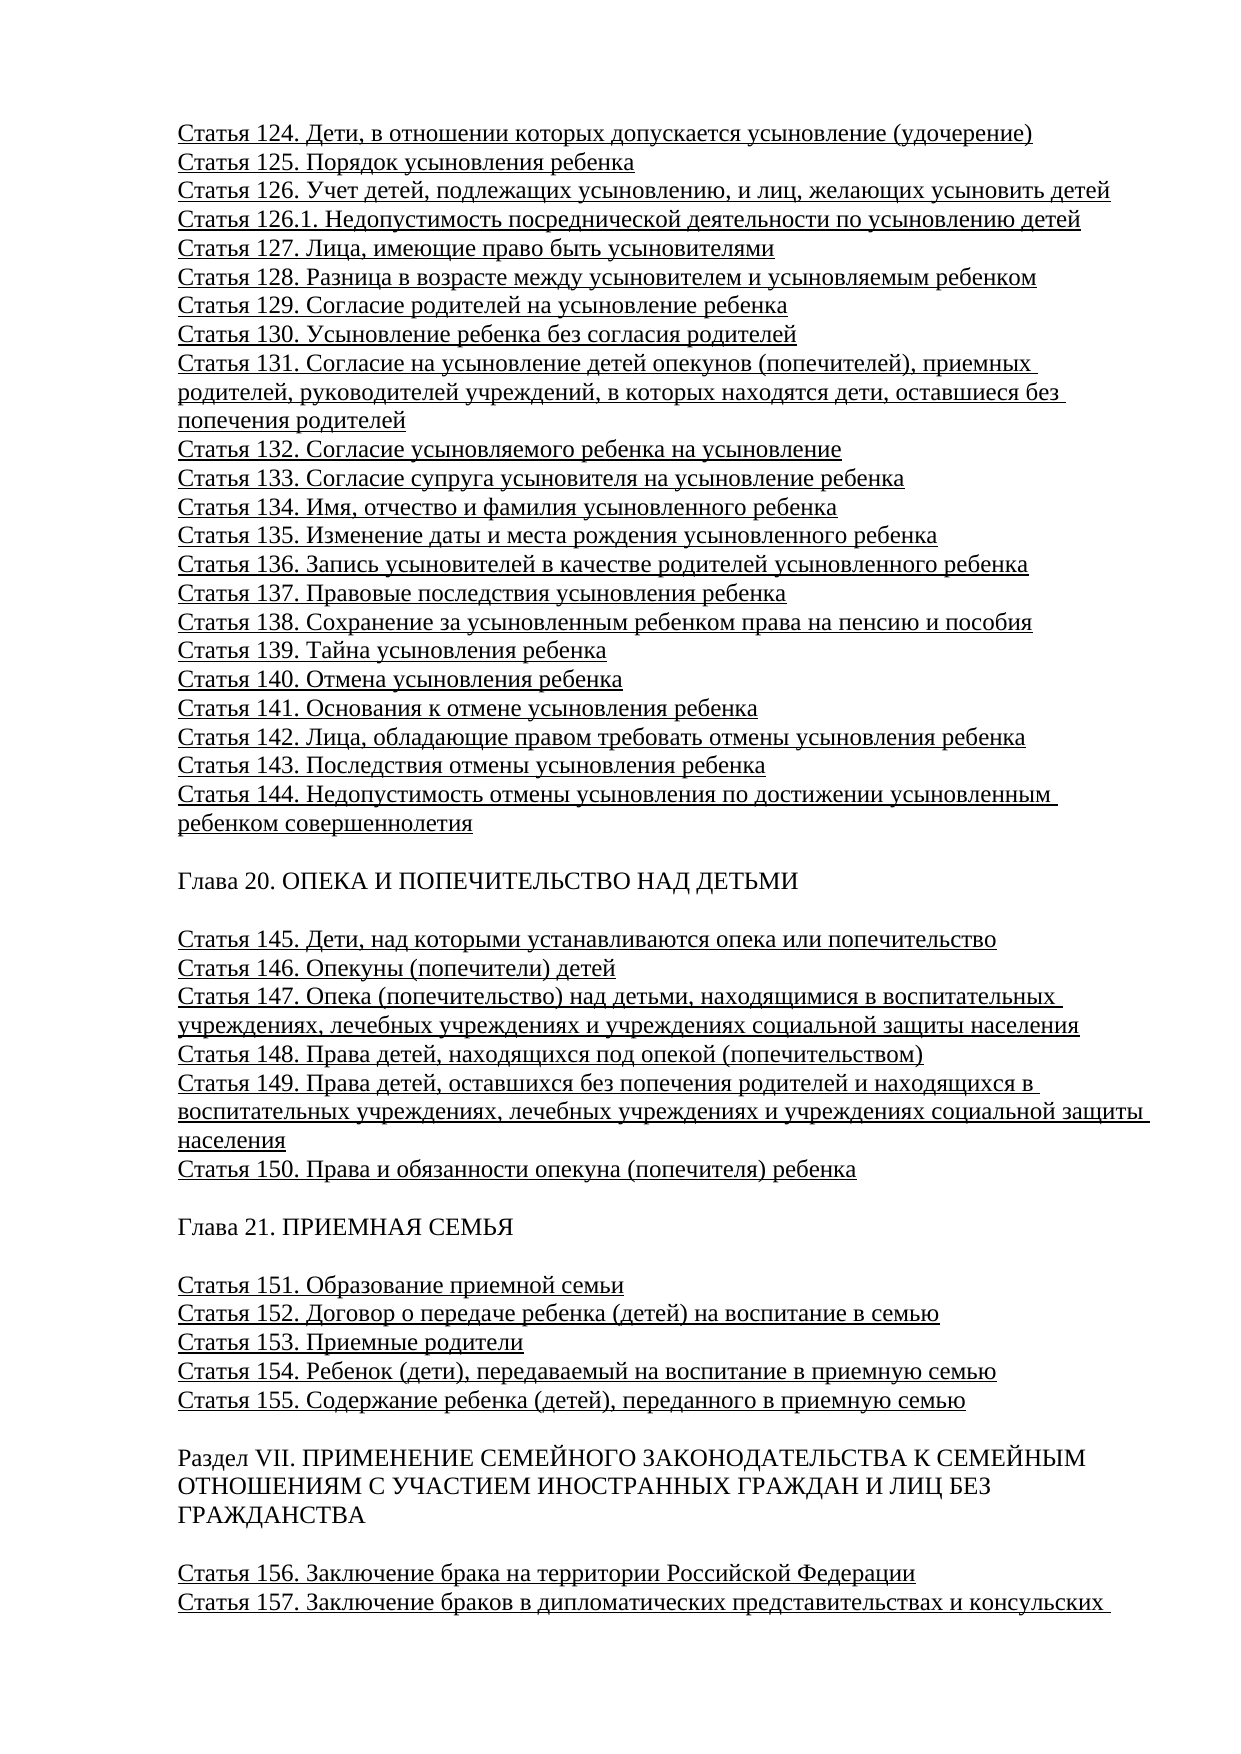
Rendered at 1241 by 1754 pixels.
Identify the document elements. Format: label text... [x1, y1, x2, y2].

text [177, 1558, 1152, 1616]
text Статья 151. Образование приемной семьи Статья 152. Договор о передаче ребенка (детей) на воспитание в семью Статья 153. Приемные родители Статья 154. Ребенок (дети), передаваемый на воспитание в приемную семью Статья 155. Содержание ребенка (детей), переданного в приемную семью [177, 1270, 1152, 1413]
text Глава 20. ОПЕКА И ПОПЕЧИТЕЛЬСТВО НАД ДЕТЬМИ [177, 866, 1152, 895]
text Раздел VII. ПРИМЕНЕНИЕ СЕМЕЙНОГО ЗАКОНОДАТЕЛЬСТВА К СЕМЕЙНЫМ ОТНОШЕНИЯМ С УЧАСТИЕМ ИНОСТРАННЫХ ГРАЖДАН И ЛИЦ БЕЗ ГРАЖДАНСТВА [177, 1443, 1152, 1529]
text Статья 124. Дети, в отношении которых допускается усыновление (удочерение) Статья 125. Порядок усыновления ребенка Статья 126. Учет детей, подлежащих усыновлению, и лиц, желающих усыновить детей Статья 126.1. Недопустимость посреднической деятельности по усыновлению детей Статья 127. Лица, имеющие право быть усыновителями Статья 128. Разница в возрасте между усыновителем и усыновляемым ребенком Статья 129. Согласие родителей на усыновление ребенка Статья 130. Усыновление ребенка без согласия родителей Статья 131. Согласие на усыновление детей опекунов (попечителей), приемных родителей, руководителей учреждений, в которых находятся дети, оставшиеся без попечения родителей Статья 132. Согласие усыновляемого ребенка на усыновление Статья 133. Согласие супруга усыновителя на усыновление ребенка Статья 134. Имя, отчество и фамилия усыновленного ребенка Статья 135. Изменение даты и места рождения усыновленного ребенка Статья 136. Запись усыновителей в качестве родителей усыновленного ребенка Статья 137. Правовые последствия усыновления ребенка Статья 138. Сохранение за усыновленным ребенком права на пенсию и пособия Статья 139. Тайна усыновления ребенка Статья 140. Отмена усыновления ребенка Статья 141. Основания к отмене усыновления ребенка Статья 142. Лица, обладающие правом требовать отмены усыновления ребенка Статья 143. Последствия отмены усыновления ребенка Статья 144. Недопустимость отмены усыновления по достижении усыновленным ребенком совершеннолетия [177, 118, 1152, 837]
text Статья 145. Дети, над которыми устанавливаются опека или попечительство Статья 146. Опекуны (попечители) детей Статья 147. Опека (попечительство) над детьми, находящимися в воспитательных учреждениях, лечебных учреждениях и учреждениях социальной защиты населения Статья 148. Права детей, находящихся под опекой (попечительством) Статья 149. Права детей, оставшихся без попечения родителей и находящихся в воспитательных учреждениях, лечебных учреждениях и учреждениях социальной защиты населения Статья 150. Права и обязанности опекуна (попечителя) ребенка [177, 924, 1152, 1183]
text Глава 21. ПРИЕМНАЯ СЕМЬЯ [177, 1212, 1152, 1241]
